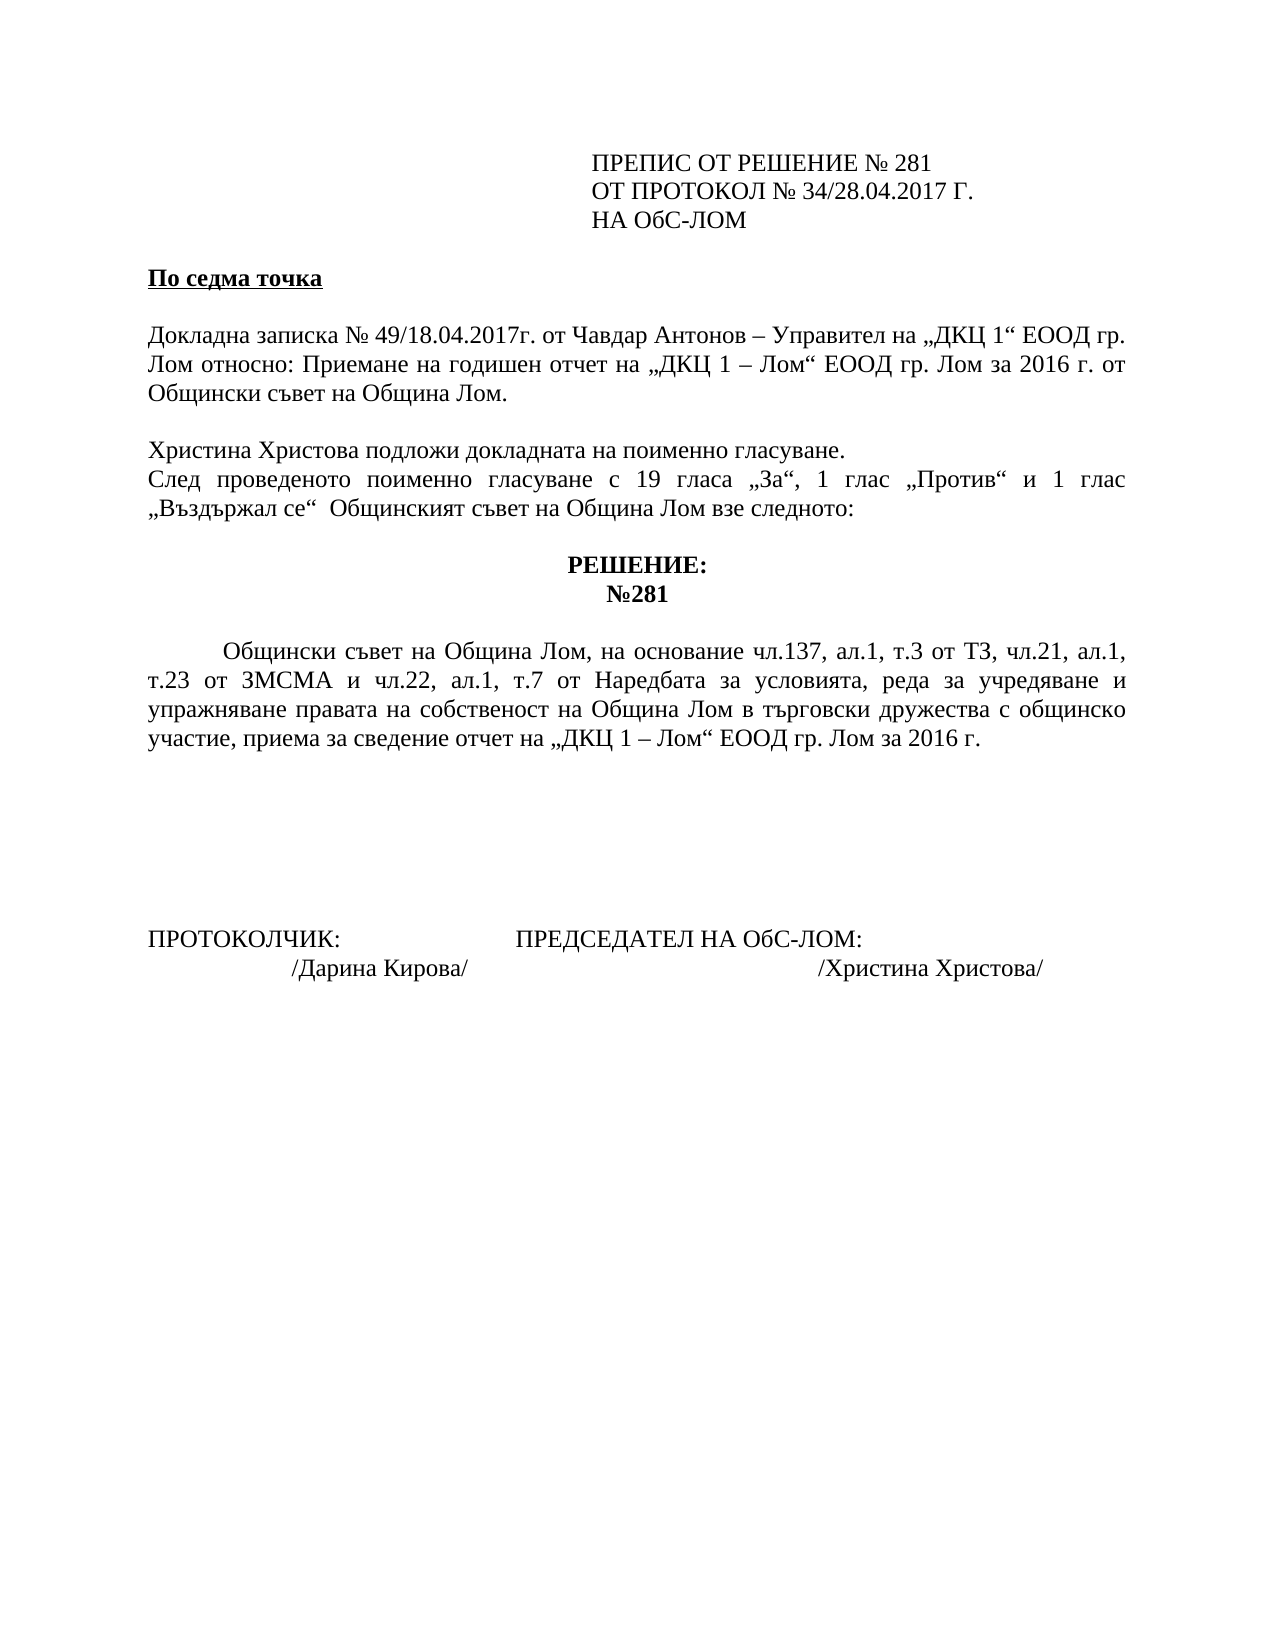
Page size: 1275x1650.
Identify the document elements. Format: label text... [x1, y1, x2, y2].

text №281 [148, 579, 1127, 608]
text Христина Христова подложи докладната на поименно гласуване. [148, 435, 1127, 464]
text Общински съвет на Община Лом, на основание чл.137, ал.1, т.3 от ТЗ, чл.21, ал.1, т.23 от ЗМСМА и чл.22, ал.1, т.7 от Наредбата за условията, реда за учредяване и упражняване правата на собственост на Община Лом в търговски дружества с общинско участие, приема за сведение отчет на „ДКЦ 1 – Лом“ ЕООД гр. Лом за 2016 г. [148, 636, 1127, 751]
text РЕШЕНИЕ: [148, 550, 1127, 579]
text ПРОТОКОЛЧИК: ПРЕДСЕДАТЕЛ НА ОбС-ЛОМ: [148, 924, 1127, 953]
text /Дарина Кирова/ /Христина Христова/ [148, 953, 1127, 981]
text ПРЕПИС ОТ РЕШЕНИЕ № 281 [148, 148, 1127, 176]
text НА ОбС-ЛОМ [148, 205, 1127, 234]
text ОТ ПРОТОКОЛ № 34/28.04.2017 Г. [148, 176, 1127, 205]
text След проведеното поименно гласуване с 19 гласа „За“, 1 глас „Против“ и 1 глас „Въздържал се“ Общинският съвет на Община Лом взе следното: [148, 464, 1127, 521]
text Докладна записка № 49/18.04.2017г. от Чавдар Антонов – Управител на „ДКЦ 1“ ЕООД гр. Лом относно: Приемане на годишен отчет на „ДКЦ 1 – Лом“ ЕООД гр. Лом за 2016 г. от Общински съвет на Община Лом. [148, 320, 1127, 406]
text По седма точка [148, 263, 1127, 291]
